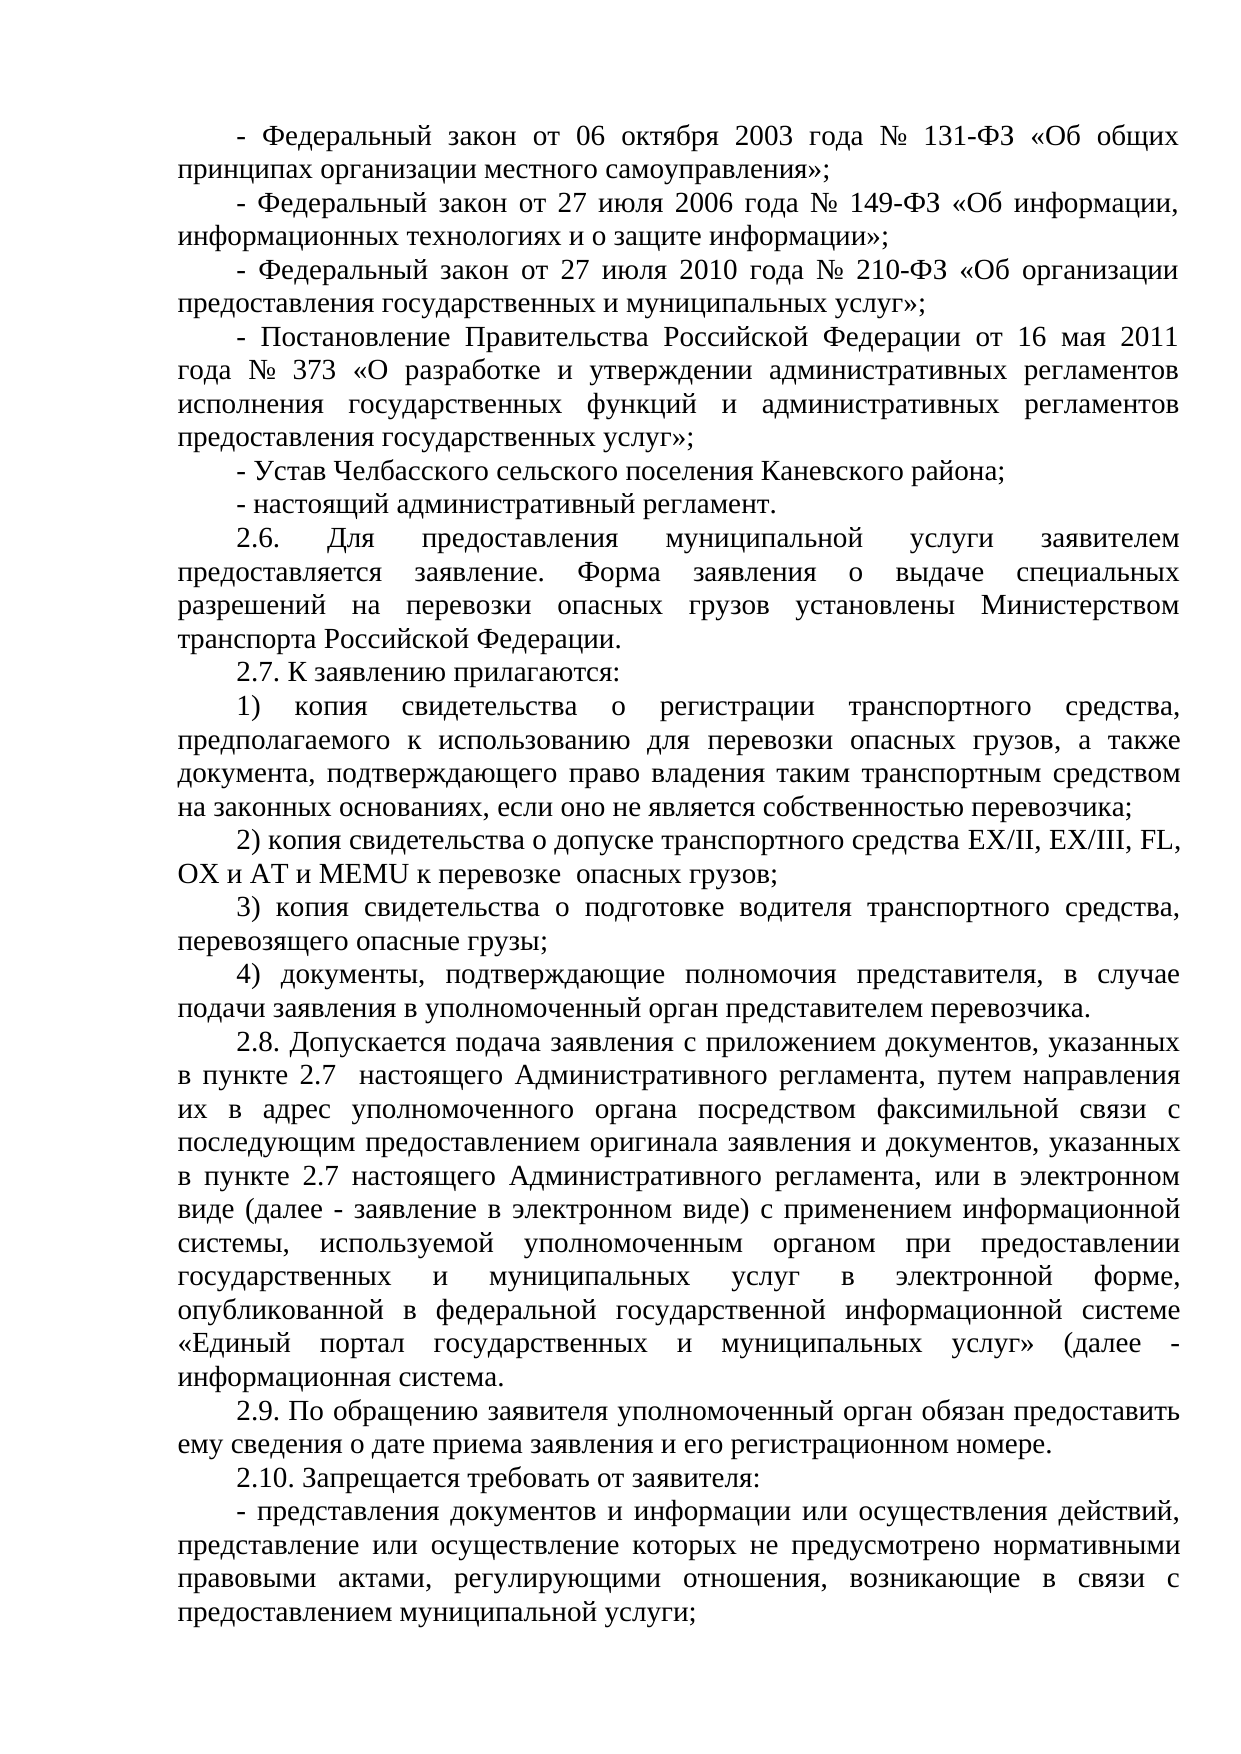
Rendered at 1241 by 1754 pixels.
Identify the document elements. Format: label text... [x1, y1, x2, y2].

text - Постановление Правительства Российской Федерации от 16 мая 2011 года № 373 «О разработке и утверждении административных регламентов исполнения государственных функций и административных регламентов предоставления государственных услуг»; [177, 319, 1180, 453]
text 2.9. По обращению заявителя уполномоченный орган обязан предоставить ему сведения о дате приема заявления и его регистрационном номере. [177, 1393, 1181, 1460]
text 2.7. К заявлению прилагаются: [177, 655, 1180, 688]
list 4) документы, подтверждающие полномочия представителя, в случае подачи заявления в уполномоченный орган представителем перевозчика. [177, 957, 1181, 1024]
list 2) копия свидетельства о допуске транспортного средства EX/II, EX/III, FL, OX и AT и MEMU к перевозке опасных грузов; [177, 822, 1181, 889]
text 2.6. Для предоставления муниципальной услуги заявителем предоставляется заявление. Форма заявления о выдаче специальных разрешений на перевозки опасных грузов установлены Министерством транспорта Российской Федерации. [177, 521, 1180, 655]
text 2.10. Запрещается требовать от заявителя: [177, 1460, 1181, 1493]
text - Устав Челбасского сельского поселения Каневского района; [177, 453, 1180, 487]
text - представления документов и информации или осуществления действий, представление или осуществление которых не предусмотрено нормативными правовыми актами, регулирующими отношения, возникающие в связи с предоставлением муниципальной услуги; [177, 1493, 1181, 1627]
text - Федеральный закон от 06 октября 2003 года № 131-ФЗ «Об общих принципах организации местного самоуправления»; [177, 118, 1180, 185]
text - настоящий административный регламент. [177, 487, 1180, 521]
text - Федеральный закон от 27 июля 2006 года № 149-ФЗ «Об информации, информационных технологиях и о защите информации»; [177, 185, 1180, 252]
text 2.8. Допускается подача заявления с приложением документов, указанных в пункте 2.7 настоящего Административного регламента, путем направления их в адрес уполномоченного органа посредством факсимильной связи с последующим предоставлением оригинала заявления и документов, указанных в пункте 2.7 настоящего Административного регламента, или в электронном виде (далее - заявление в электронном виде) с применением информационной системы, используемой уполномоченным органом при предоставлении государственных и муниципальных услуг в электронной форме, опубликованной в федеральной государственной информационной системе «Единый портал государственных и муниципальных услуг» (далее - информационная система. [177, 1024, 1181, 1393]
list 3) копия свидетельства о подготовке водителя транспортного средства, перевозящего опасные грузы; [177, 889, 1181, 957]
list 1) копия свидетельства о регистрации транспортного средства, предполагаемого к использованию для перевозки опасных грузов, а также документа, подтверждающего право владения таким транспортным средством на законных основаниях, если оно не является собственностью перевозчика; [177, 688, 1181, 822]
text - Федеральный закон от 27 июля 2010 года № 210-ФЗ «Об организации предоставления государственных и муниципальных услуг»; [177, 252, 1180, 319]
